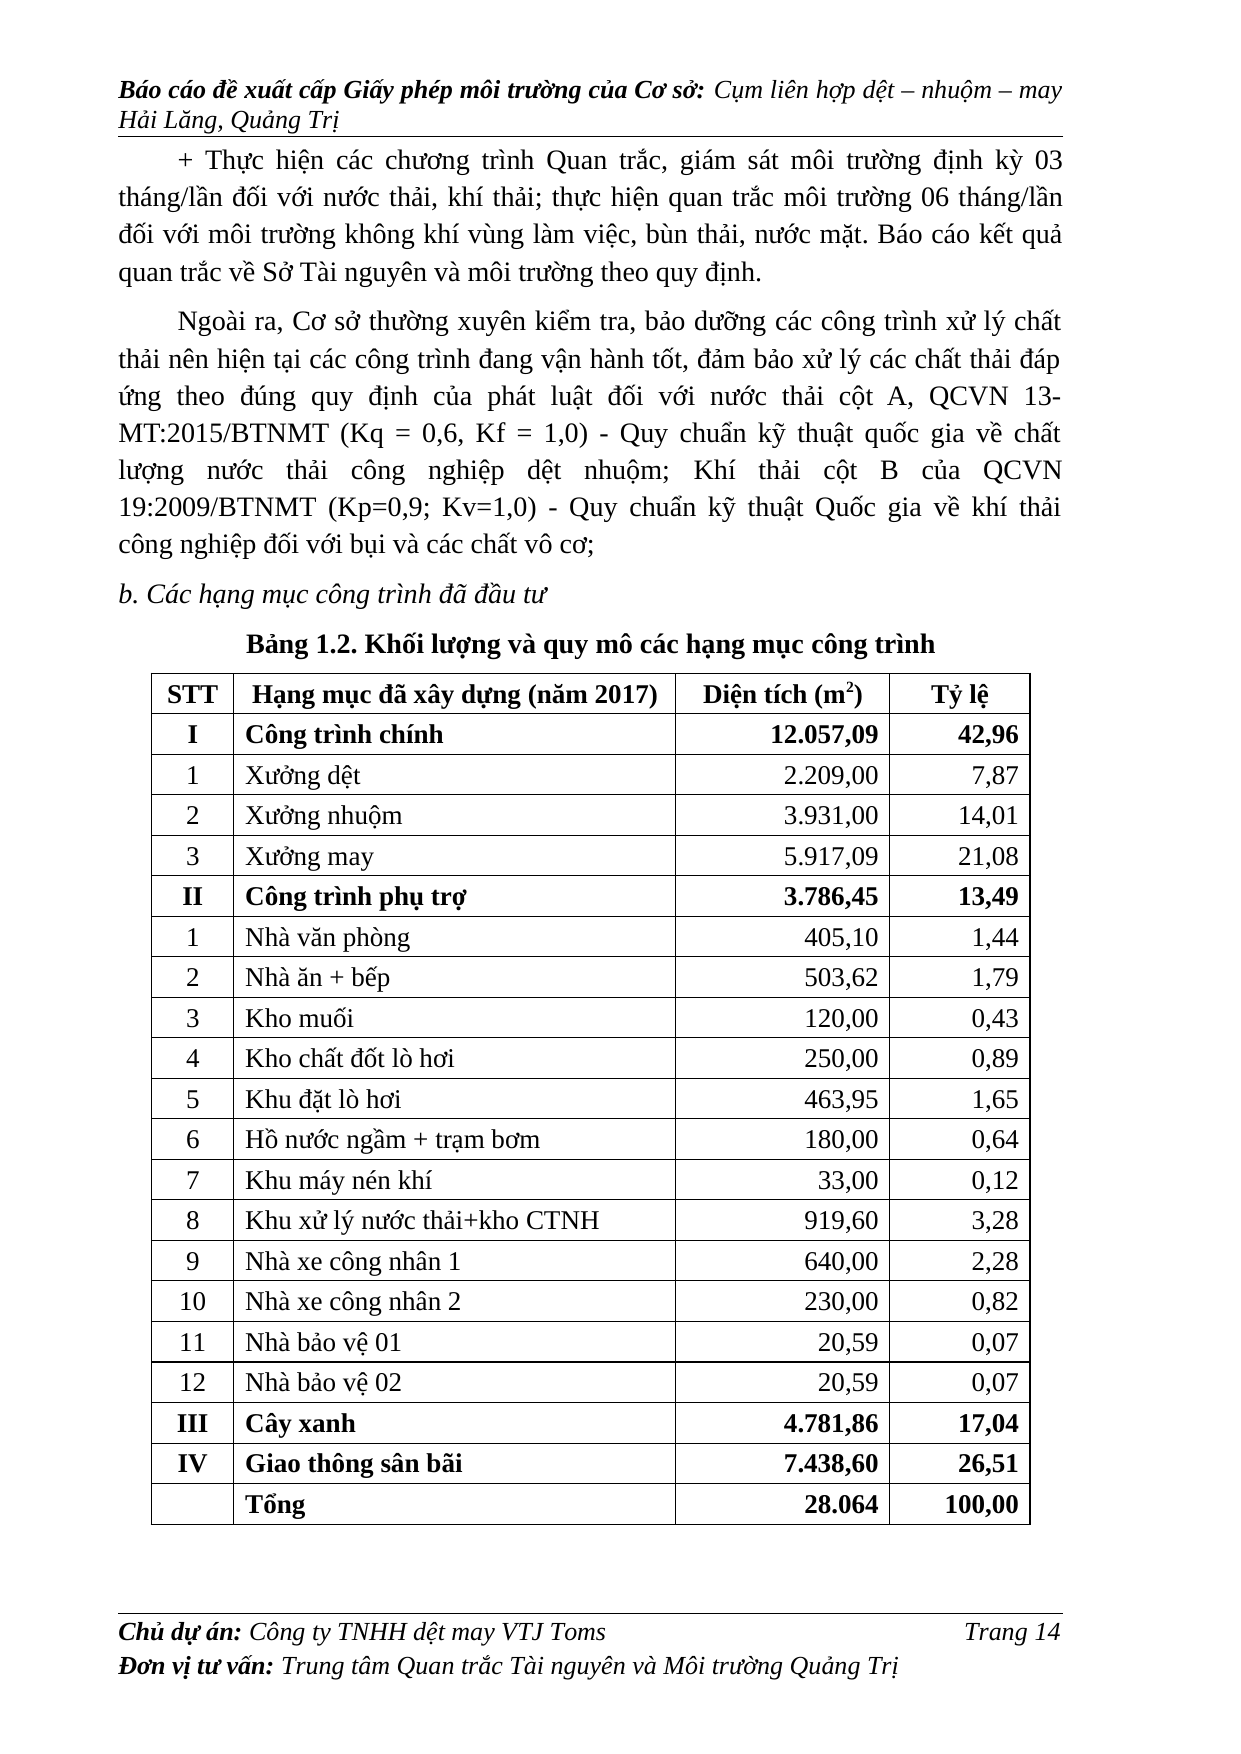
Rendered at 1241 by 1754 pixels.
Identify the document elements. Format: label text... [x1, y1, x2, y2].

table_cell Xưởng may [234, 836, 675, 875]
table_cell Nhà xe công nhân 1 [234, 1241, 675, 1280]
table_cell 0,12 [890, 1160, 1029, 1199]
table_cell 13,49 [890, 876, 1029, 916]
table_cell 8 [152, 1200, 233, 1240]
table_cell 5.917,09 [676, 836, 889, 875]
table_cell 0,43 [890, 998, 1029, 1037]
table_cell 21,08 [890, 836, 1029, 875]
text Ngoài ra, Cơ sở thường xuyên kiểm tra, bảo dưỡng các công trình xử lý chất thải nên hiện tại các công trình đang vận hành tốt, đảm bảo xử lý các chất thải đáp ứng theo đúng quy định của phát luật đối với nước thải cột A, QCVN 13-MT:2015/BTNMT (Kq = 0,6, Kf = 1,0) - Quy chuẩn kỹ thuật quốc gia về chất lượng nước thải công nghiệp dệt nhuộm; Khí thải cột B của QCVN 19:2009/BTNMT (Kp=0,9; Kv=1,0) - Quy chuẩn kỹ thuật Quốc gia về khí thải công nghiệp đối với bụi và các chất vô cơ; [118, 304, 1063, 560]
table_cell 2 [152, 957, 233, 997]
table_cell 919,60 [676, 1200, 889, 1240]
table_cell Nhà bảo vệ 01 [234, 1322, 675, 1361]
table_cell Hồ nước ngầm + trạm bơm [234, 1119, 675, 1159]
table_cell 3 [152, 998, 233, 1037]
table_cell 230,00 [676, 1281, 889, 1321]
table_cell 100,00 [890, 1484, 1029, 1523]
table_cell 12.057,09 [676, 714, 889, 753]
table_cell II [152, 876, 233, 916]
table_cell 640,00 [676, 1241, 889, 1280]
table_cell 180,00 [676, 1119, 889, 1159]
title Bảng 1.2. Khối lượng và quy mô các hạng mục công trình [118, 627, 1063, 659]
table_cell 10 [152, 1281, 233, 1321]
table_cell Kho chất đốt lò hơi [234, 1038, 675, 1078]
table_cell Khu xử lý nước thải+kho CTNH [234, 1200, 675, 1240]
table_cell Nhà văn phòng [234, 917, 675, 956]
table_cell 11 [152, 1322, 233, 1361]
table_cell 17,04 [890, 1403, 1029, 1442]
table_cell Giao thông sân bãi [234, 1444, 675, 1483]
table_cell Nhà xe công nhân 2 [234, 1281, 675, 1321]
table_header Tỷ lệ [890, 674, 1029, 713]
table_header STT [152, 674, 233, 713]
table_cell 3.931,00 [676, 795, 889, 834]
table_cell 250,00 [676, 1038, 889, 1078]
table_cell 7 [152, 1160, 233, 1199]
table_cell 9 [152, 1241, 233, 1280]
table_cell IV [152, 1444, 233, 1483]
table_cell 0,82 [890, 1281, 1029, 1321]
table_cell I [152, 714, 233, 753]
table_cell Xưởng dệt [234, 755, 675, 794]
table_cell 3 [152, 836, 233, 875]
table_cell 3,28 [890, 1200, 1029, 1240]
table_cell 33,00 [676, 1160, 889, 1199]
table_cell III [152, 1403, 233, 1442]
text b. Các hạng mục công trình đã đầu tư [118, 577, 1063, 610]
table_cell Nhà ăn + bếp [234, 957, 675, 997]
table_cell 3.786,45 [676, 876, 889, 916]
table_cell 7,87 [890, 755, 1029, 794]
table_cell Nhà bảo vệ 02 [234, 1363, 675, 1402]
table_cell 1 [152, 755, 233, 794]
table_cell 2 [152, 795, 233, 834]
table_cell 2,28 [890, 1241, 1029, 1280]
table_cell 12 [152, 1363, 233, 1402]
table_cell 28.064 [676, 1484, 889, 1523]
table_cell Khu máy nén khí [234, 1160, 675, 1199]
table_cell 463,95 [676, 1079, 889, 1118]
table_cell 1,65 [890, 1079, 1029, 1118]
text + Thực hiện các chương trình Quan trắc, giám sát môi trường định kỳ 03 tháng/lần đối với nước thải, khí thải; thực hiện quan trắc môi trường 06 tháng/lần đối với môi trường không khí vùng làm việc, bùn thải, nước mặt. Báo cáo kết quả quan trắc về Sở Tài nguyên và môi trường theo quy định. [118, 143, 1065, 287]
table_cell Khu đặt lò hơi [234, 1079, 675, 1118]
table_cell 0,07 [890, 1322, 1029, 1361]
table_cell 7.438,60 [676, 1444, 889, 1483]
table_cell 0,64 [890, 1119, 1029, 1159]
table_cell 5 [152, 1079, 233, 1118]
table_header Diện tích (m2) [676, 674, 889, 713]
table_cell 26,51 [890, 1444, 1029, 1483]
table_cell 1,44 [890, 917, 1029, 956]
table_cell 42,96 [890, 714, 1029, 753]
table_cell 2.209,00 [676, 755, 889, 794]
table_cell [152, 1484, 233, 1523]
table_cell 405,10 [676, 917, 889, 956]
table_cell Kho muối [234, 998, 675, 1037]
table_cell Tổng [234, 1484, 675, 1523]
table_cell 503,62 [676, 957, 889, 997]
table_cell 14,01 [890, 795, 1029, 834]
table_cell 1 [152, 917, 233, 956]
table_cell 20,59 [676, 1363, 889, 1402]
table_cell 0,07 [890, 1363, 1029, 1402]
table_cell 20,59 [676, 1322, 889, 1361]
table_cell 1,79 [890, 957, 1029, 997]
table_cell Công trình chính [234, 714, 675, 753]
table_cell Công trình phụ trợ [234, 876, 675, 916]
table_cell 4.781,86 [676, 1403, 889, 1442]
table_cell 4 [152, 1038, 233, 1078]
table_cell 0,89 [890, 1038, 1029, 1078]
table_cell 6 [152, 1119, 233, 1159]
table_cell Cây xanh [234, 1403, 675, 1442]
table_cell Xưởng nhuộm [234, 795, 675, 834]
table_header Hạng mục đã xây dựng (năm 2017) [234, 674, 675, 713]
table_cell 120,00 [676, 998, 889, 1037]
